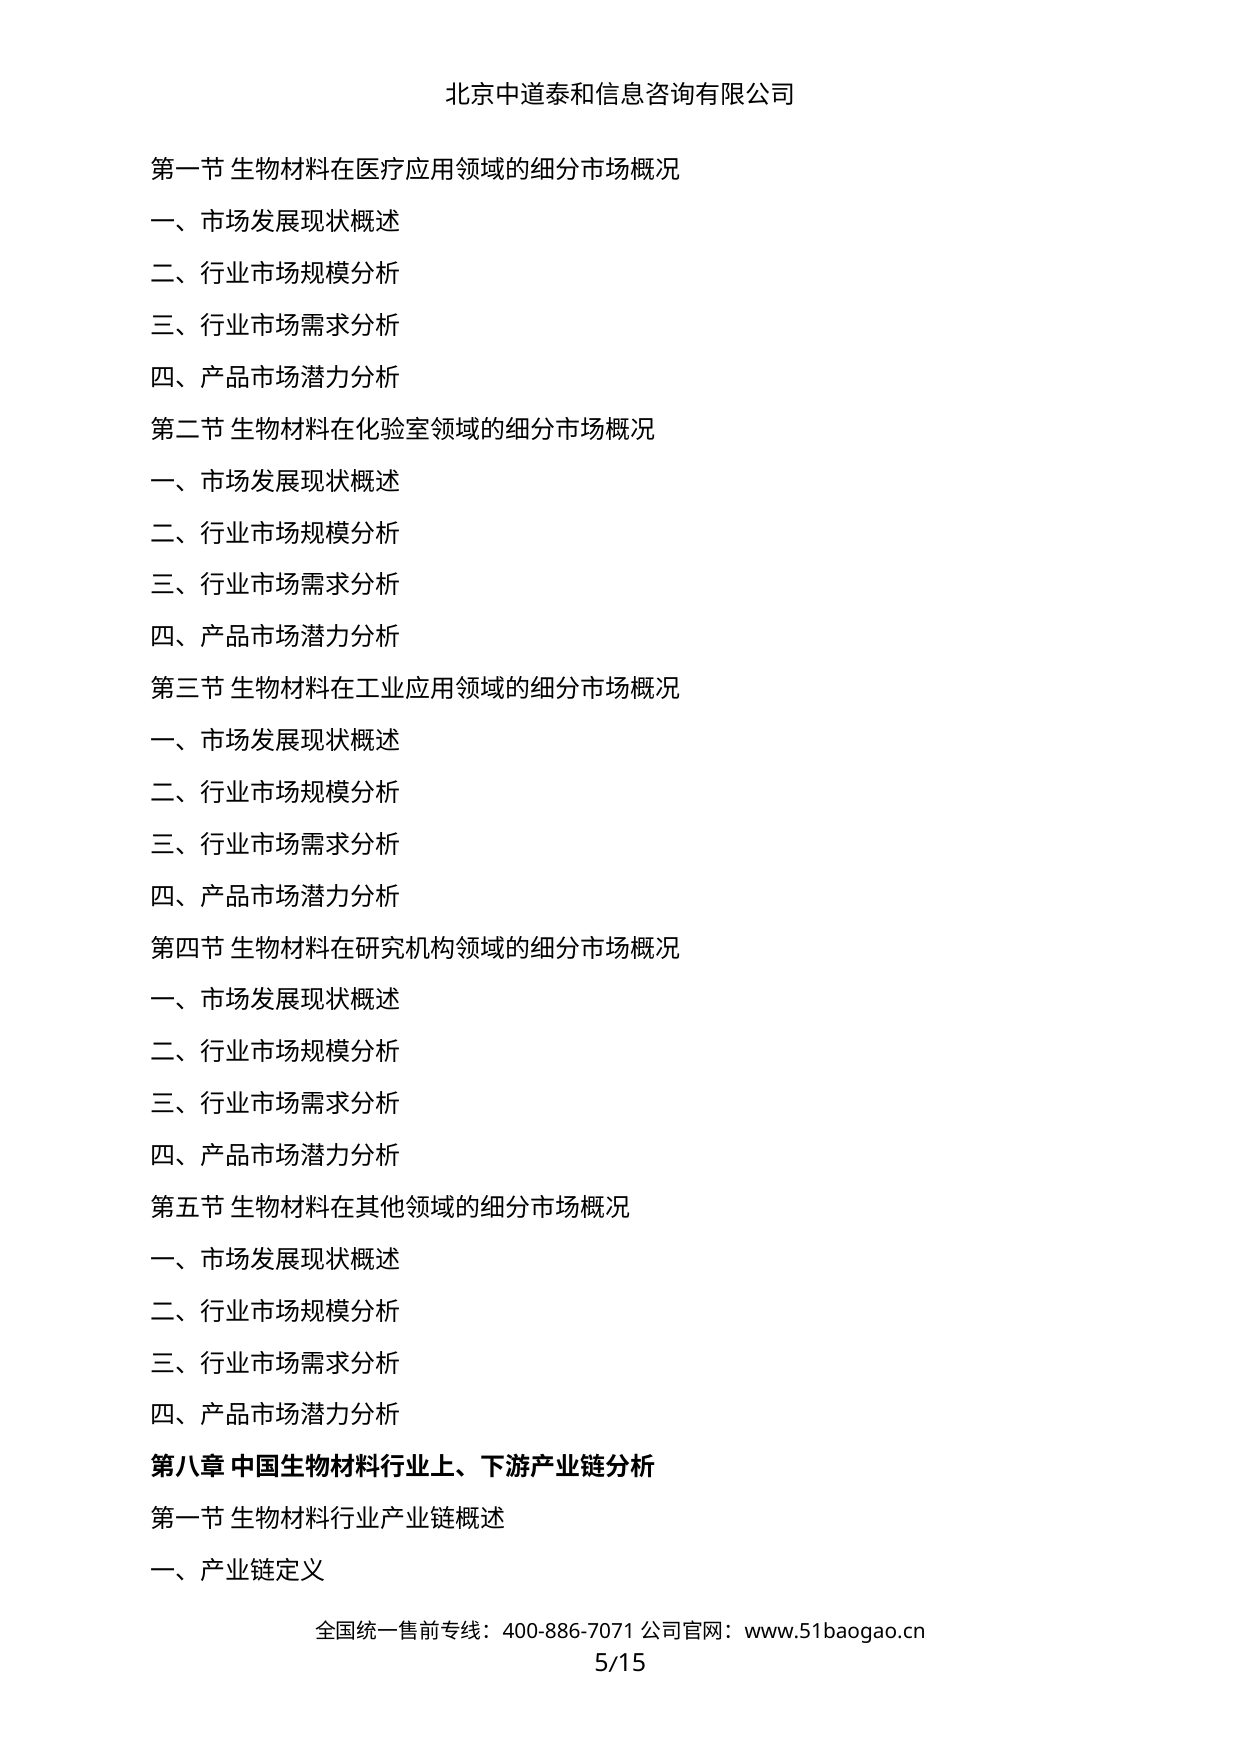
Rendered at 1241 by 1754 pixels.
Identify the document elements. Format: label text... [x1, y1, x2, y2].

text 三、行业市场需求分析 [150, 565, 1090, 601]
text 一、市场发展现状概述 [150, 461, 1090, 497]
text 三、行业市场需求分析 [150, 824, 1090, 861]
text 二、行业市场规模分析 [150, 513, 1090, 549]
text 四、产品市场潜力分析 [150, 617, 1090, 653]
text 一、市场发展现状概述 [150, 1239, 1090, 1276]
text 一、市场发展现状概述 [150, 980, 1090, 1016]
text 三、行业市场需求分析 [150, 1343, 1090, 1379]
text 第二节 生物材料在化验室领域的细分市场概况 [150, 409, 1090, 446]
text 一、市场发展现状概述 [150, 202, 1090, 238]
text 二、行业市场规模分析 [150, 1291, 1090, 1327]
text 一、产业链定义 [150, 1551, 1090, 1587]
text 第三节 生物材料在工业应用领域的细分市场概况 [150, 669, 1090, 705]
text 二、行业市场规模分析 [150, 254, 1090, 290]
text 二、行业市场规模分析 [150, 1032, 1090, 1068]
text 四、产品市场潜力分析 [150, 876, 1090, 912]
text 第一节 生物材料行业产业链概述 [150, 1499, 1090, 1535]
text 三、行业市场需求分析 [150, 1084, 1090, 1120]
text 第八章 中国生物材料行业上、下游产业链分析 [150, 1447, 1090, 1483]
text 二、行业市场规模分析 [150, 772, 1090, 809]
text 四、产品市场潜力分析 [150, 1395, 1090, 1431]
text 第五节 生物材料在其他领域的细分市场概况 [150, 1187, 1090, 1224]
text 一、市场发展现状概述 [150, 721, 1090, 757]
text 四、产品市场潜力分析 [150, 357, 1090, 394]
text 四、产品市场潜力分析 [150, 1136, 1090, 1172]
text 第四节 生物材料在研究机构领域的细分市场概况 [150, 928, 1090, 964]
text 三、行业市场需求分析 [150, 306, 1090, 342]
text 第一节 生物材料在医疗应用领域的细分市场概况 [150, 150, 1090, 186]
